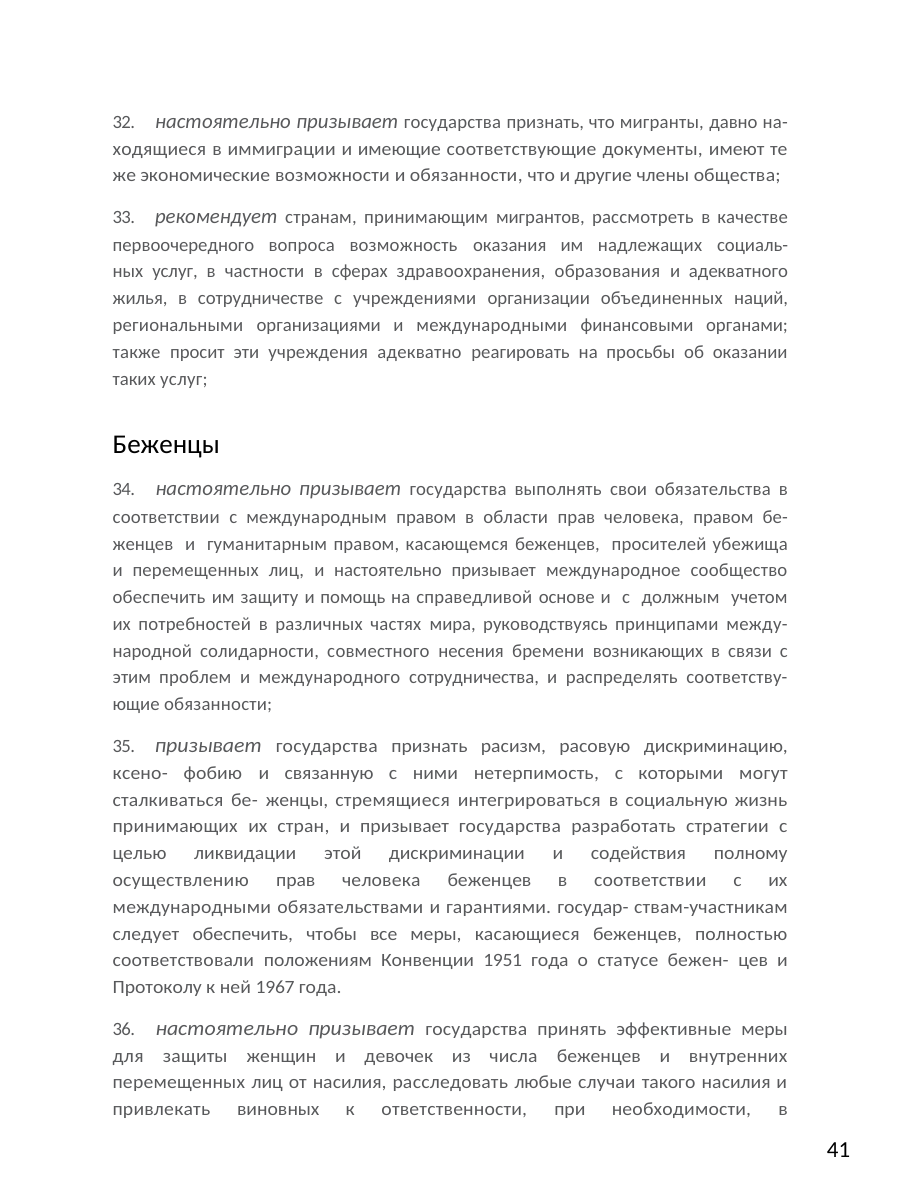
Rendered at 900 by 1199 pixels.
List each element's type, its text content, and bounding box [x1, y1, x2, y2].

subtitle Беженцы [112, 427, 808, 460]
list призывает государства признать расизм, расовую дискриминацию, ксено- фобию и связанную с ними нетерпимость, с которыми могут сталкиваться бе- женцы, стремящиеся интегрироваться в социальную жизнь принимающих их стран, и призывает государства разработать стратегии с целью ликвидации этой дискриминации и содействия полному осуществлению прав человека беженцев в соответствии с их международными обязательствами и гарантиями. государ- ствам-участникам следует обеспечить, чтобы все меры, касающиеся беженцев, полностью соответствовали положениям Конвенции 1951 года о статусе бежен- цев и Протоколу к ней 1967 года. [112, 732, 788, 998]
list настоятельно призывает государства признать, что мигранты, давно на- ходящиеся в иммиграции и имеющие соответствующие документы, имеют те же экономические возможности и обязанности, что и другие члены общества; [112, 108, 788, 186]
list настоятельно призывает государства выполнять свои обязательства в соответствии с международным правом в области прав человека, правом бе- женцев и гуманитарным правом, касающемся беженцев, просителей убежища и перемещенных лиц, и настоятельно призывает международное сообщество обеспечить им защиту и помощь на справедливой основе и с должным учетом их потребностей в различных частях мира, руководствуясь принципами между- народной солидарности, совместного несения бремени возникающих в связи с этим проблем и международного сотрудничества, и распределять соответству- ющие обязанности; [112, 476, 788, 715]
list рекомендует странам, принимающим мигрантов, рассмотреть в качестве первоочередного вопроса возможность оказания им надлежащих социаль- ных услуг, в частности в сферах здравоохранения, образования и адекватного жилья, в сотрудничестве с учреждениями организации объединенных наций, региональными организациями и международными финансовыми органами; также просит эти учреждения адекватно реагировать на просьбы об оказании таких услуг; [112, 204, 788, 390]
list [112, 1015, 788, 1120]
